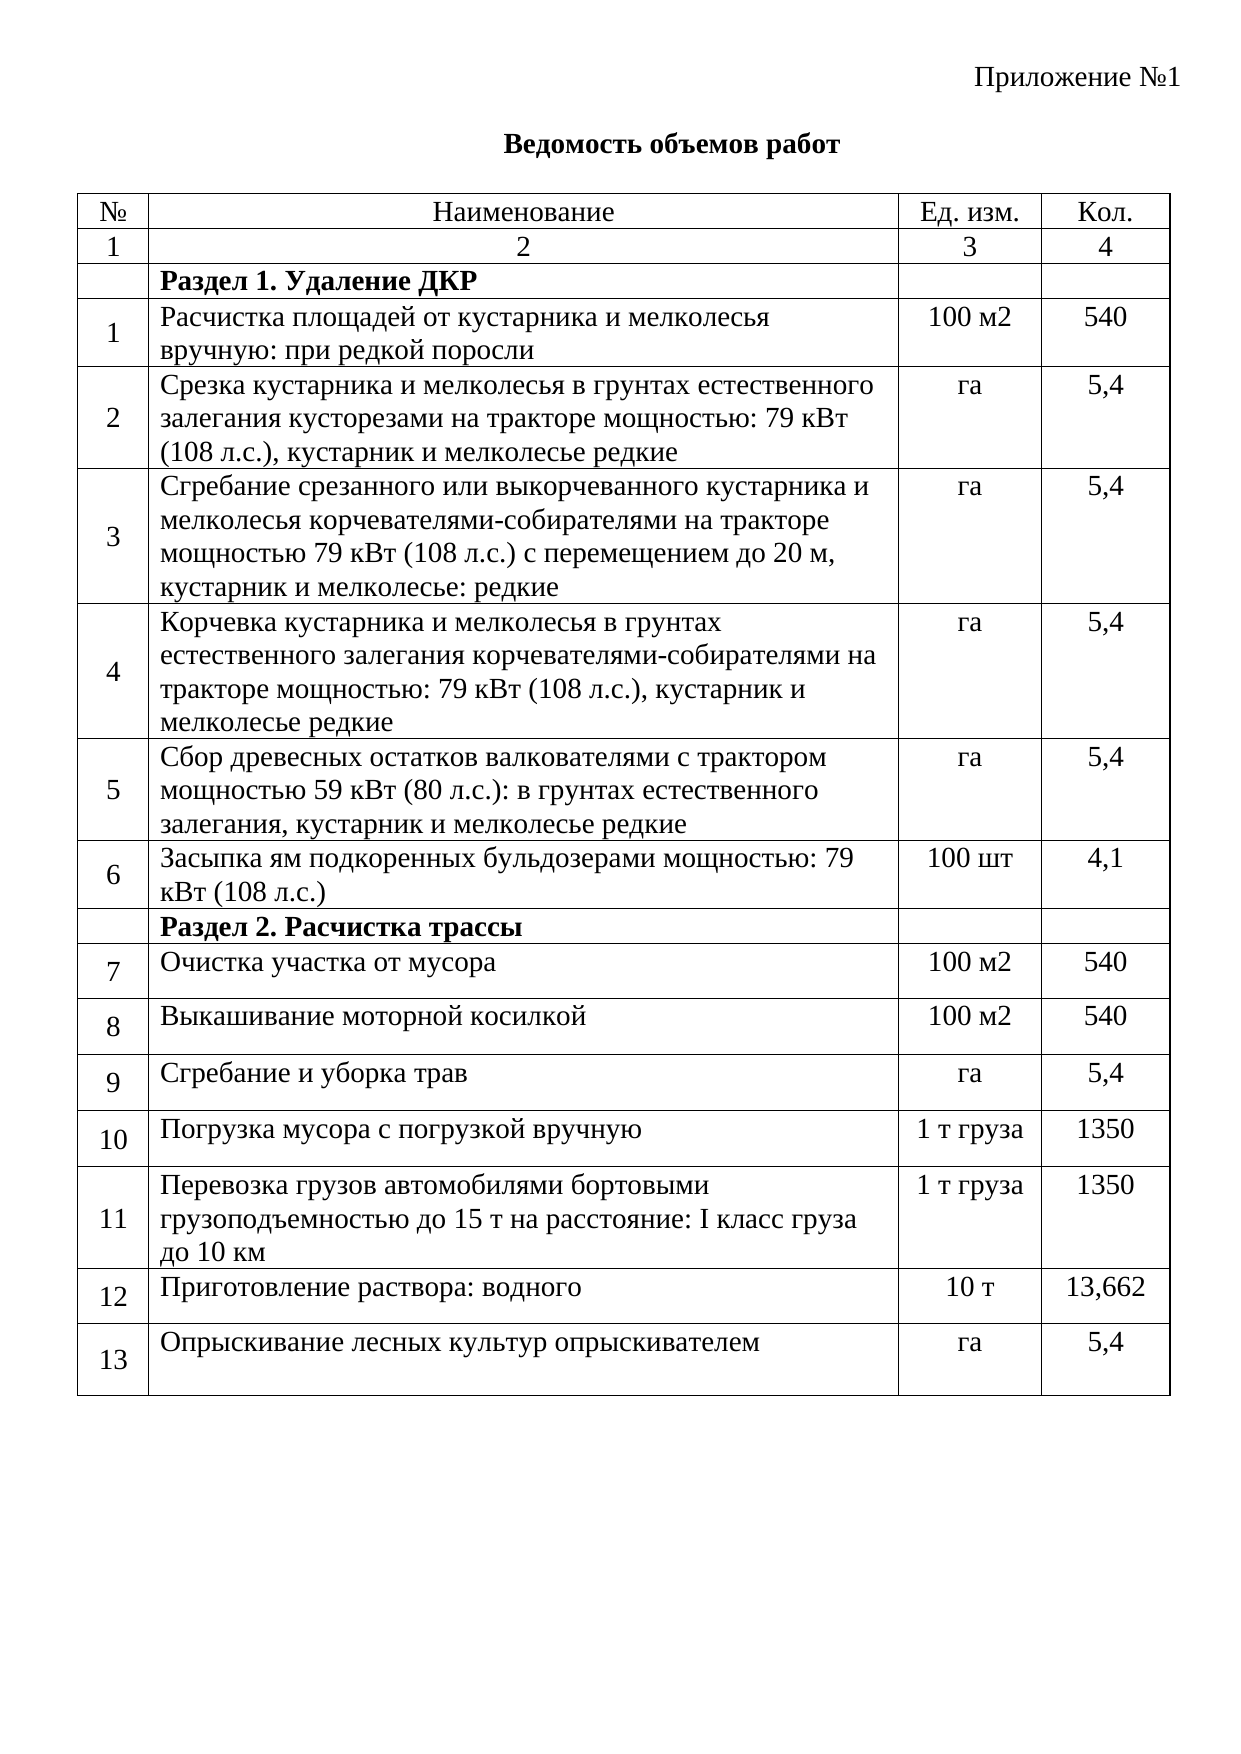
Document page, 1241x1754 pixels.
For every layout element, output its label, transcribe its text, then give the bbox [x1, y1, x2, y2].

table_cell 100 м2 [899, 299, 1041, 366]
table_cell Сбор древесных остатков валкователями с трактором мощностью 59 кВт (80 л.с.): в грунтах естественного залегания, кустарник и мелколесье редкие [149, 739, 898, 839]
table_cell га [899, 469, 1041, 603]
list Ведомость объемов работ [162, 126, 1181, 160]
table_cell 100 м2 [899, 944, 1041, 997]
table_cell 9 [78, 1055, 148, 1110]
table_cell 11 [78, 1167, 148, 1268]
table_cell 1 т груза [899, 1111, 1041, 1166]
table_cell 12 [78, 1269, 148, 1323]
table_cell [78, 264, 148, 298]
table_cell 5,4 [1042, 1055, 1169, 1110]
table_cell 2 [78, 367, 148, 467]
table_header Наименование [149, 194, 898, 228]
table_cell 6 [78, 841, 148, 908]
table_cell 100 м2 [899, 999, 1041, 1054]
table_cell 5,4 [1042, 367, 1169, 467]
table_cell 3 [899, 229, 1041, 262]
table_cell [899, 909, 1041, 943]
table_cell [1042, 264, 1169, 298]
table_cell 3 [78, 469, 148, 603]
table_cell Раздел 1. Удаление ДКР [149, 264, 898, 298]
table_cell 5 [78, 739, 148, 839]
table_cell 5,4 [1042, 739, 1169, 839]
table_cell 2 [149, 229, 898, 262]
list Приложение №1 [89, 59, 1181, 93]
table_cell га [899, 1324, 1041, 1394]
table_cell 10 [78, 1111, 148, 1166]
table_header № [78, 194, 148, 228]
table_cell 540 [1042, 944, 1169, 997]
table_cell га [899, 604, 1041, 738]
table_cell [1042, 909, 1169, 943]
table_cell Срезка кустарника и мелколесья в грунтах естественного залегания кусторезами на тракторе мощностью: 79 кВт (108 л.с.), кустарник и мелколесье редкие [149, 367, 898, 467]
table_cell 4 [1042, 229, 1169, 262]
table_cell 5,4 [1042, 1324, 1169, 1394]
table_cell 540 [1042, 299, 1169, 366]
table_cell 100 шт [899, 841, 1041, 908]
table_cell Приготовление раствора: водного [149, 1269, 898, 1323]
table_cell га [899, 367, 1041, 467]
table_cell га [899, 1055, 1041, 1110]
table_cell 8 [78, 999, 148, 1054]
table_cell 4,1 [1042, 841, 1169, 908]
table_cell Погрузка мусора с погрузкой вручную [149, 1111, 898, 1166]
table_cell 1350 [1042, 1167, 1169, 1268]
table_cell Сгребание срезанного или выкорчеванного кустарника и мелколесья корчевателями-собирателями на тракторе мощностью 79 кВт (108 л.с.) с перемещением до 20 м, кустарник и мелколесье: редкие [149, 469, 898, 603]
table_cell 7 [78, 944, 148, 997]
table_cell Засыпка ям подкоренных бульдозерами мощностью: 79 кВт (108 л.с.) [149, 841, 898, 908]
table_cell [78, 909, 148, 943]
table_header Кол. [1042, 194, 1169, 228]
table_cell Раздел 2. Расчистка трассы [149, 909, 898, 943]
table_cell 1 [78, 299, 148, 366]
table_cell 1350 [1042, 1111, 1169, 1166]
table_cell Расчистка площадей от кустарника и мелколесья вручную: при редкой поросли [149, 299, 898, 366]
table_cell Выкашивание моторной косилкой [149, 999, 898, 1054]
table_cell 13,662 [1042, 1269, 1169, 1323]
table_cell Корчевка кустарника и мелколесья в грунтах естественного залегания корчевателями-собирателями на тракторе мощностью: 79 кВт (108 л.с.), кустарник и мелколесье редкие [149, 604, 898, 738]
table_cell 540 [1042, 999, 1169, 1054]
table_cell 1 т груза [899, 1167, 1041, 1268]
table_cell Перевозка грузов автомобилями бортовыми грузоподъемностью до 15 т на расстояние: I класс груза до 10 км [149, 1167, 898, 1268]
table_cell 4 [78, 604, 148, 738]
table_cell 1 [78, 229, 148, 262]
table_cell Очистка участка от мусора [149, 944, 898, 997]
table_cell Сгребание и уборка трав [149, 1055, 898, 1110]
table_cell 10 т [899, 1269, 1041, 1323]
table_cell га [899, 739, 1041, 839]
table_cell Опрыскивание лесных культур опрыскивателем [149, 1324, 898, 1394]
table_cell 5,4 [1042, 469, 1169, 603]
table_cell 5,4 [1042, 604, 1169, 738]
table_cell 13 [78, 1324, 148, 1394]
table_cell [899, 264, 1041, 298]
table_header Ед. изм. [899, 194, 1041, 228]
